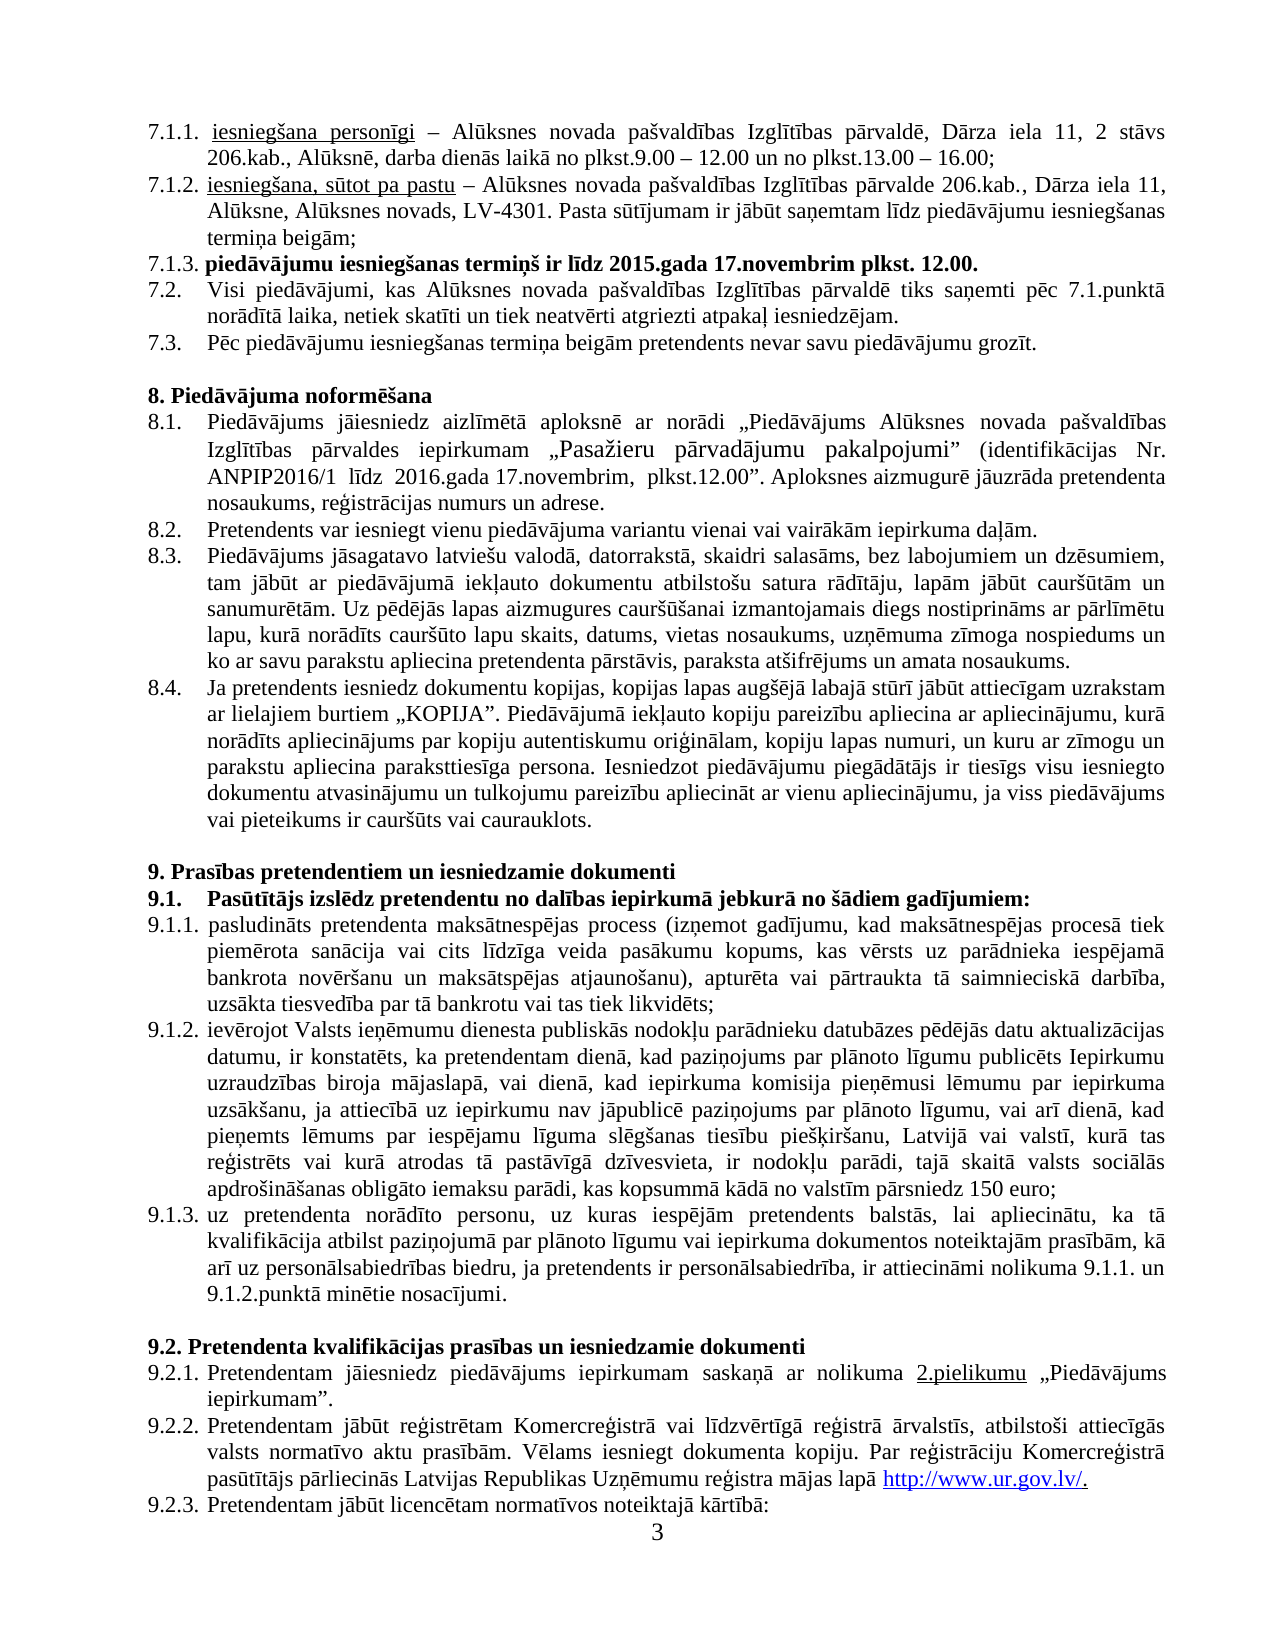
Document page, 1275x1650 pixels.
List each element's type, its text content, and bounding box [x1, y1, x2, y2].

text 9.2. Pretendenta kvalifikācijas prasības un iesniedzamie dokumenti [148, 1333, 1167, 1359]
text 9.2.1. Pretendentam jāiesniedz piedāvājums iepirkumam saskaņā ar nolikuma 2.pielikumu „Piedāvājums iepirkumam”. [148, 1359, 1167, 1412]
text 9.2.2. Pretendentam jābūt reģistrētam Komercreģistrā vai līdzvērtīgā reģistrā ārvalstīs, atbilstoši attiecīgās valsts normatīvo aktu prasībām. Vēlams iesniegt dokumenta kopiju. Par reģistrāciju Komercreģistrā pasūtītājs pārliecinās Latvijas Republikas Uzņēmumu reģistra mājas lapā http://www.ur.gov.lv/. [148, 1412, 1167, 1491]
text 8.3. Piedāvājums jāsagatavo latviešu valodā, datorrakstā, skaidri salasāms, bez labojumiem un dzēsumiem, tam jābūt ar piedāvājumā iekļauto dokumentu atbilstošu satura rādītāju, lapām jābūt cauršūtām un sanumurētām. Uz pēdējās lapas aizmugures cauršūšanai izmantojamais diegs nostiprināms ar pārlīmētu lapu, kurā norādīts cauršūto lapu skaits, datums, vietas nosaukums, uzņēmuma zīmoga nospiedums un ko ar savu parakstu apliecina pretendenta pārstāvis, paraksta atšifrējums un amata nosaukums. [148, 542, 1167, 674]
text 9.1.2. ievērojot Valsts ieņēmumu dienesta publiskās nodokļu parādnieku datubāzes pēdējās datu aktualizācijas datumu, ir konstatēts, ka pretendentam dienā, kad paziņojums par plānoto līgumu publicēts Iepirkumu uzraudzības biroja mājaslapā, vai dienā, kad iepirkuma komisija pieņēmusi lēmumu par iepirkuma uzsākšanu, ja attiecībā uz iepirkumu nav jāpublicē paziņojums par plānoto līgumu, vai arī dienā, kad pieņemts lēmums par iespējamu līguma slēgšanas tiesību piešķiršanu, Latvijā vai valstī, kurā tas reģistrēts vai kurā atrodas tā pastāvīgā dzīvesvieta, ir nodokļu parādi, tajā skaitā valsts sociālās apdrošināšanas obligāto iemaksu parādi, kas kopsummā kādā no valstīm pārsniedz 150 euro; [148, 1017, 1167, 1201]
text 9. Prasības pretendentiem un iesniedzamie dokumenti [148, 858, 1167, 885]
text 7.1.1. iesniegšana personīgi – Alūksnes novada pašvaldības Izglītības pārvaldē, Dārza iela 11, 2 stāvs 206.kab., Alūksnē, darba dienās laikā no plkst.9.00 – 12.00 un no plkst.13.00 – 16.00; [148, 118, 1167, 171]
text 9.1.1. pasludināts pretendenta maksātnespējas process (izņemot gadījumu, kad maksātnespējas procesā tiek piemērota sanācija vai cits līdzīga veida pasākumu kopums, kas vērsts uz parādnieka iespējamā bankrota novēršanu un maksātspējas atjaunošanu), apturēta vai pārtraukta tā saimnieciskā darbība, uzsākta tiesvedība par tā bankrotu vai tas tiek likvidēts; [148, 911, 1167, 1017]
text 7.2. Visi piedāvājumi, kas Alūksnes novada pašvaldības Izglītības pārvaldē tiks saņemti pēc 7.1.punktā norādītā laika, netiek skatīti un tiek neatvērti atgriezti atpakaļ iesniedzējam. [148, 276, 1167, 329]
text 8.2. Pretendents var iesniegt vienu piedāvājuma variantu vienai vai vairākām iepirkuma daļām. [148, 516, 1167, 542]
text 7.1.3. piedāvājumu iesniegšanas termiņš ir līdz 2015.gada 17.novembrim plkst. 12.00. [148, 250, 1167, 276]
text 8.4. Ja pretendents iesniedz dokumentu kopijas, kopijas lapas augšējā labajā stūrī jābūt attiecīgam uzrakstam ar lielajiem burtiem „KOPIJA”. Piedāvājumā iekļauto kopiju pareizību apliecina ar apliecinājumu, kurā norādīts apliecinājums par kopiju autentiskumu oriģinālam, kopiju lapas numuri, un kuru ar zīmogu un parakstu apliecina paraksttiesīga persona. Iesniedzot piedāvājumu piegādātājs ir tiesīgs visu iesniegto dokumentu atvasinājumu un tulkojumu pareizību apliecināt ar vienu apliecinājumu, ja viss piedāvājums vai pieteikums ir cauršūts vai caurauklots. [148, 674, 1167, 832]
text 7.3. Pēc piedāvājumu iesniegšanas termiņa beigām pretendents nevar savu piedāvājumu grozīt. [148, 329, 1167, 355]
text 8.1. Piedāvājums jāiesniedz aizlīmētā aploksnē ar norādi „Piedāvājums Alūksnes novada pašvaldības Izglītības pārvaldes iepirkumam „Pasažieru pārvadājumu pakalpojumi” (identifikācijas Nr. ANPIP2016/1 līdz 2016.gada 17.novembrim, plkst.12.00”. Aploksnes aizmugurē jāuzrāda pretendenta nosaukums, reģistrācijas numurs un adrese. [148, 408, 1167, 516]
text 7.1.2. iesniegšana, sūtot pa pastu – Alūksnes novada pašvaldības Izglītības pārvalde 206.kab., Dārza iela 11, Alūksne, Alūksnes novads, LV-4301. Pasta sūtījumam ir jābūt saņemtam līdz piedāvājumu iesniegšanas termiņa beigām; [148, 171, 1167, 250]
text 9.1.3. uz pretendenta norādīto personu, uz kuras iespējām pretendents balstās, lai apliecinātu, ka tā kvalifikācija atbilst paziņojumā par plānoto līgumu vai iepirkuma dokumentos noteiktajām prasībām, kā arī uz personālsabiedrības biedru, ja pretendents ir personālsabiedrība, ir attiecināmi nolikuma 9.1.1. un 9.1.2.punktā minētie nosacījumi. [148, 1201, 1167, 1306]
text 9.1. Pasūtītājs izslēdz pretendentu no dalības iepirkumā jebkurā no šādiem gadījumiem: [148, 885, 1167, 911]
text 8. Piedāvājuma noformēšana [148, 382, 1167, 408]
text 9.2.3. Pretendentam jābūt licencētam normatīvos noteiktajā kārtībā: [148, 1491, 1167, 1517]
